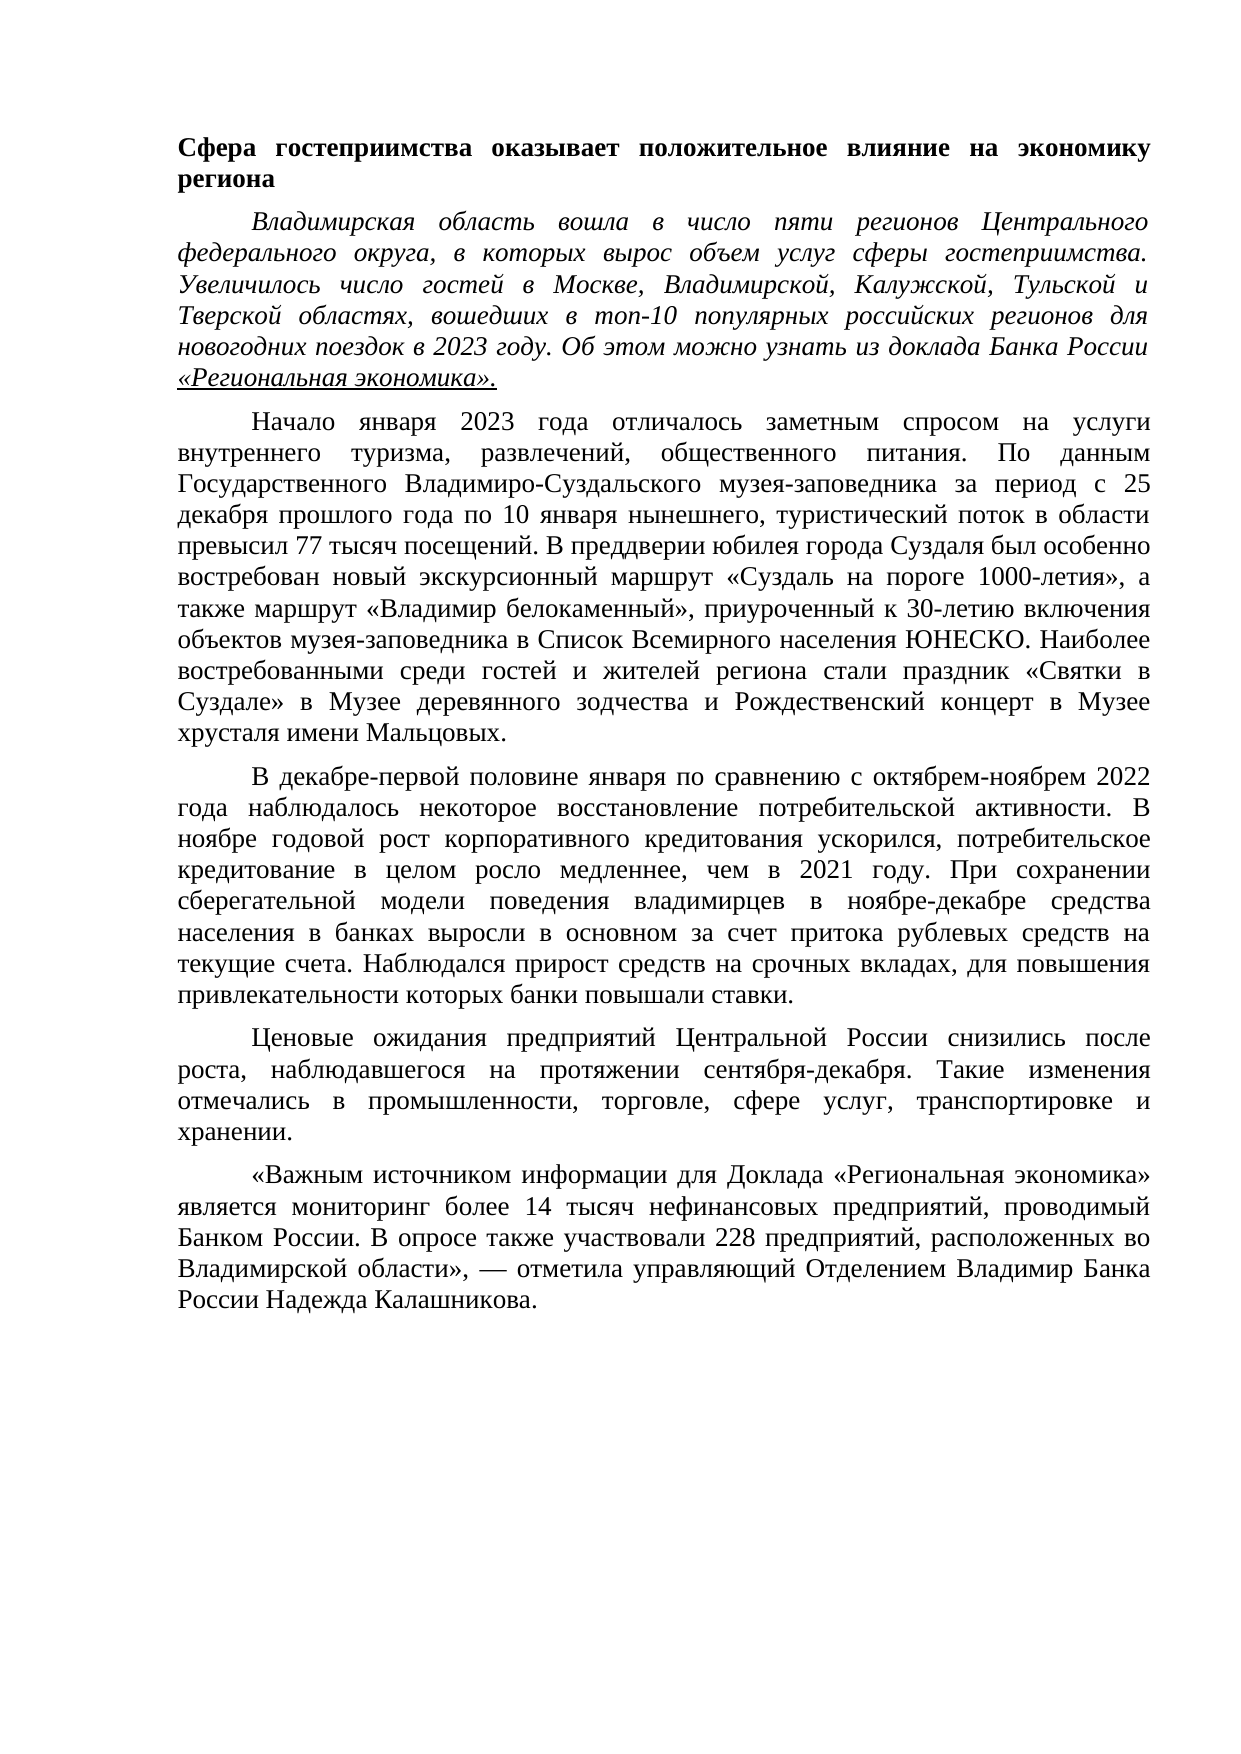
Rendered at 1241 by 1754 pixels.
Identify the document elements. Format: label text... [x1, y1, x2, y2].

text «Важным источником информации для Доклада «Региональная экономика» является мониторинг более 14 тысяч нефинансовых предприятий, проводимый Банком России. В опросе также участвовали 228 предприятий, расположенных во Владимирской области», — отметила управляющий Отделением Владимир Банка России Надежда Калашникова. [177, 1159, 1152, 1314]
text Владимирская область вошла в число пяти регионов Центрального федерального округа, в которых вырос объем услуг сферы гостеприимства. Увеличилось число гостей в Москве, Владимирской, Калужской, Тульской и Тверской областях, вошедших в топ-10 популярных российских регионов для новогодних поездок в 2023 году. Об этом можно узнать из доклада Банка России «Региональная экономика». [177, 205, 1152, 392]
text Ценовые ожидания предприятий Центральной России снизились после роста, наблюдавшегося на протяжении сентября-декабря. Такие изменения отмечались в промышленности, торговле, сфере услуг, транспортировке и хранении. [177, 1022, 1152, 1146]
text Начало января 2023 года отличалось заметным спросом на услуги внутреннего туризма, развлечений, общественного питания. По данным Государственного Владимиро-Суздальского музея-заповедника за период с 25 декабря прошлого года по 10 января нынешнего, туристический поток в области превысил 77 тысяч посещений. В преддверии юбилея города Суздаля был особенно востребован новый экскурсионный маршрут «Суздаль на пороге 1000-летия», а также маршрут «Владимир белокаменный», приуроченный к 30-летию включения объектов музея-заповедника в Список Всемирного населения ЮНЕСКО. Наиболее востребованными среди гостей и жителей региона стали праздник «Святки в Суздале» в Музее деревянного зодчества и Рождественский концерт в Музее хрусталя имени Мальцовых. [177, 405, 1152, 747]
text Сфера гостеприимства оказывает положительное влияние на экономику региона [177, 131, 1152, 193]
text В декабре-первой половине января по сравнению с октябрем-ноябрем 2022 года наблюдалось некоторое восстановление потребительской активности. В ноябре годовой рост корпоративного кредитования ускорился, потребительское кредитование в целом росло медленнее, чем в 2021 году. При сохранении сберегательной модели поведения владимирцев в ноябре-декабре средства населения в банках выросли в основном за счет притока рублевых средств на текущие счета. Наблюдался прирост средств на срочных вкладах, для повышения привлекательности которых банки повышали ставки. [177, 760, 1152, 1009]
